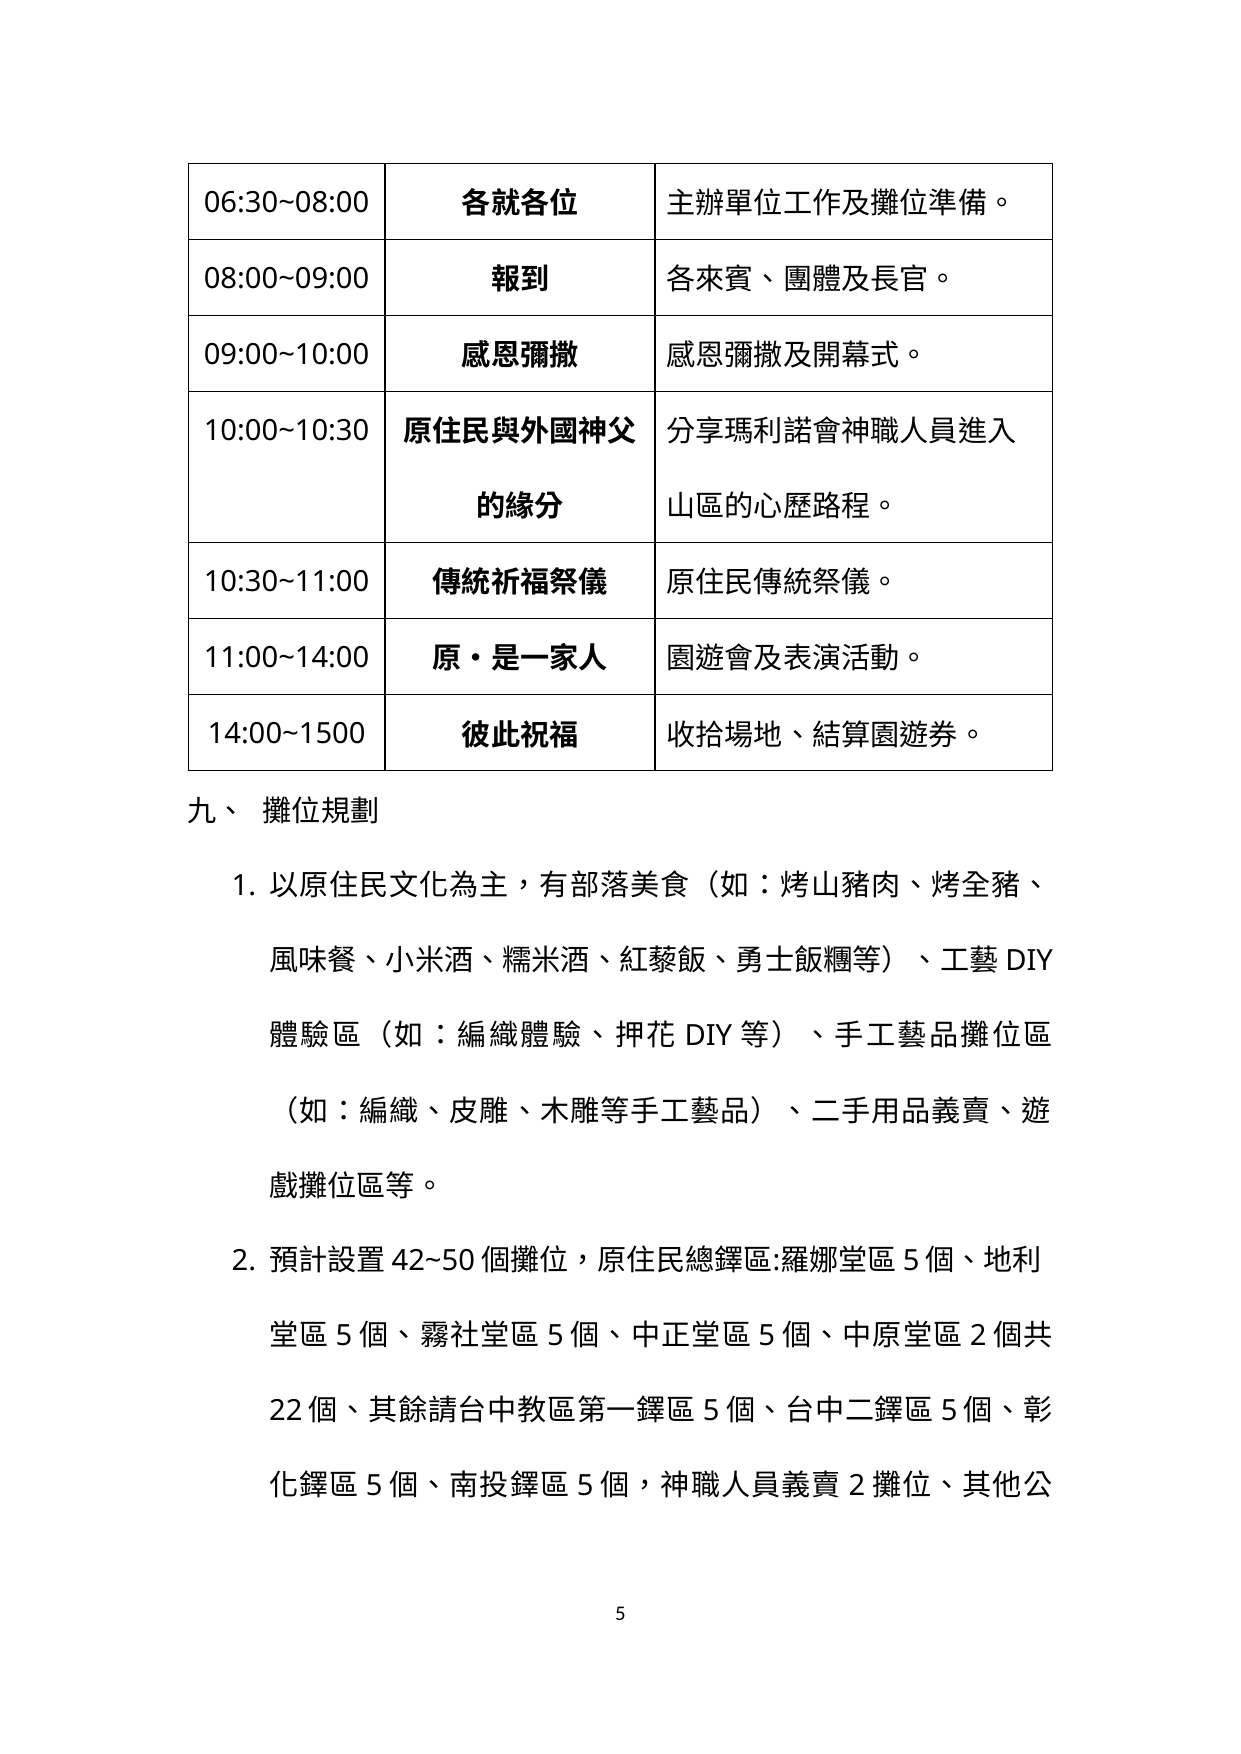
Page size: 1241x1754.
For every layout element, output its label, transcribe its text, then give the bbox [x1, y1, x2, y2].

table_cell 各來賓、團體及長官。 [656, 240, 1052, 314]
table_cell 14:00~1500 [189, 695, 384, 770]
table_cell 08:00~09:00 [189, 240, 384, 314]
table_cell 收拾場地、結算園遊券。 [656, 695, 1052, 770]
table_cell 原住民與外國神父的緣分 [386, 392, 654, 542]
list 以原住民文化為主，有部落美食（如：烤山豬肉、烤全豬、風味餐、小米酒、糯米酒、紅藜飯、勇士飯糰等）、工藝DIY體驗區（如：編織體驗、押花DIY等）、手工藝品攤位區（如：編織、皮雕、木雕等手工藝品）、二手用品義賣、遊戲攤位區等。 [231, 846, 1053, 1221]
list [269, 1296, 1053, 1521]
table_cell 10:00~10:30 [189, 392, 384, 542]
table_cell 感恩彌撒 [386, 316, 654, 391]
table_cell 感恩彌撒及開幕式。 [656, 316, 1052, 391]
list 攤位規劃 [187, 771, 1053, 846]
table_cell 06:30~08:00 [189, 164, 384, 238]
table_cell 11:00~14:00 [189, 619, 384, 694]
table_cell 傳統祈福祭儀 [386, 543, 654, 618]
table_cell 原‧是一家人 [386, 619, 654, 694]
table_cell 原住民傳統祭儀。 [656, 543, 1052, 618]
list 預計設置42~50個攤位，原住民總鐸區:羅娜堂區5個、地利 [231, 1221, 1053, 1296]
table_cell 各就各位 [386, 164, 654, 238]
table_cell 主辦單位工作及攤位準備。 [656, 164, 1052, 238]
table_cell 10:30~11:00 [189, 543, 384, 618]
table_cell 報到 [386, 240, 654, 314]
table_cell 09:00~10:00 [189, 316, 384, 391]
table_cell 彼此祝福 [386, 695, 654, 770]
table_cell 分享瑪利諾會神職人員進入山區的心歷路程。 [656, 392, 1052, 542]
table_cell 園遊會及表演活動。 [656, 619, 1052, 694]
